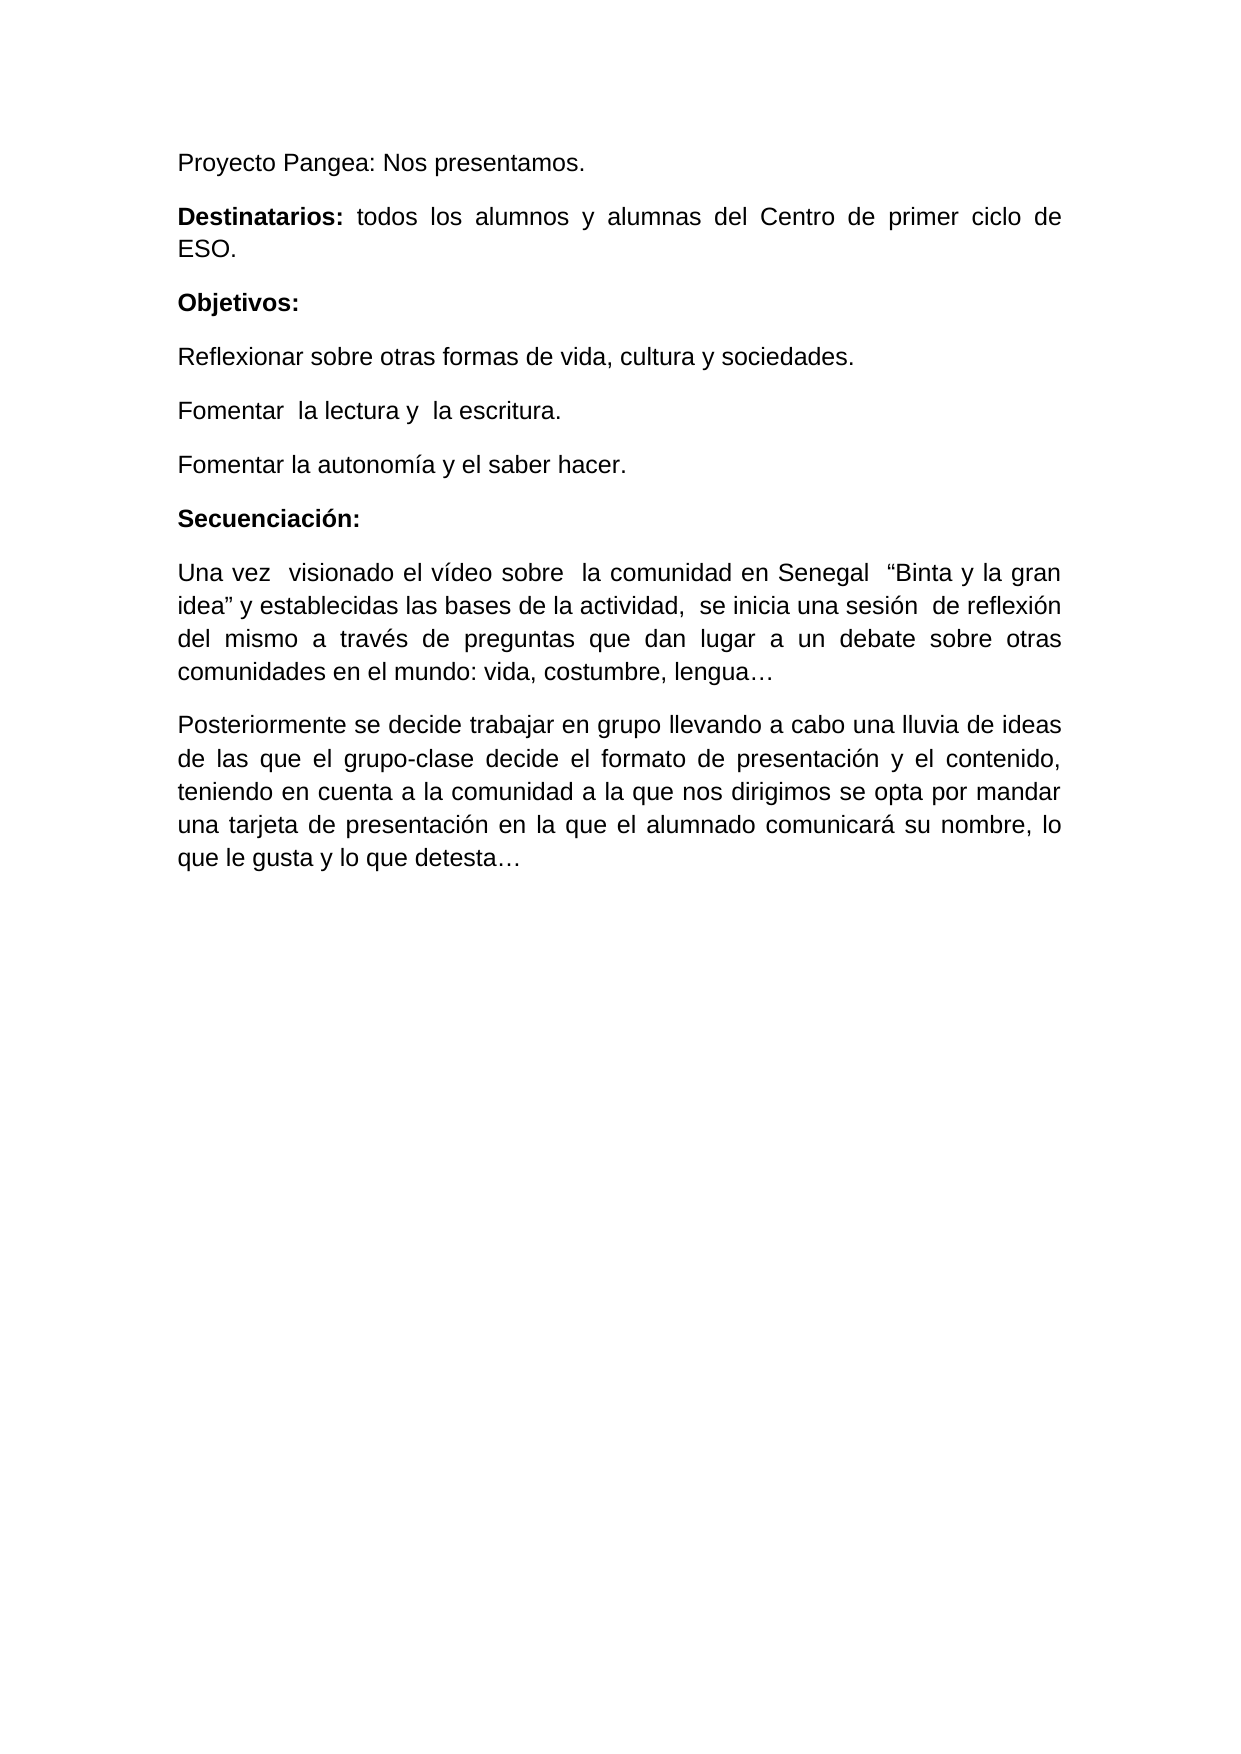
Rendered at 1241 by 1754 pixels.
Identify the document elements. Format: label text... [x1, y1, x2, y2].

text Fomentar la lectura y la escritura. [177, 396, 1063, 425]
text Proyecto Pangea: Nos presentamos. [177, 148, 1063, 176]
text Reflexionar sobre otras formas de vida, cultura y sociedades. [177, 342, 1063, 371]
text Fomentar la autonomía y el saber hacer. [177, 450, 1063, 479]
text Posteriormente se decide trabajar en grupo llevando a cabo una lluvia de ideas de las que el grupo-clase decide el formato de presentación y el contenido, teniendo en cuenta a la comunidad a la que nos dirigimos se opta por mandar una tarjeta de presentación en la que el alumnado comunicará su nombre, lo que le gusta y lo que detesta… [177, 711, 1063, 871]
text Destinatarios: todos los alumnos y alumnas del Centro de primer ciclo de ESO. [177, 201, 1063, 263]
text Una vez visionado el vídeo sobre la comunidad en Senegal “Binta y la gran idea” y establecidas las bases de la actividad, se inicia una sesión de reflexión del mismo a través de preguntas que dan lugar a un debate sobre otras comunidades en el mundo: vida, costumbre, lengua… [177, 558, 1063, 685]
text Secuenciación: [177, 504, 1063, 532]
text Objetivos: [177, 288, 1063, 317]
